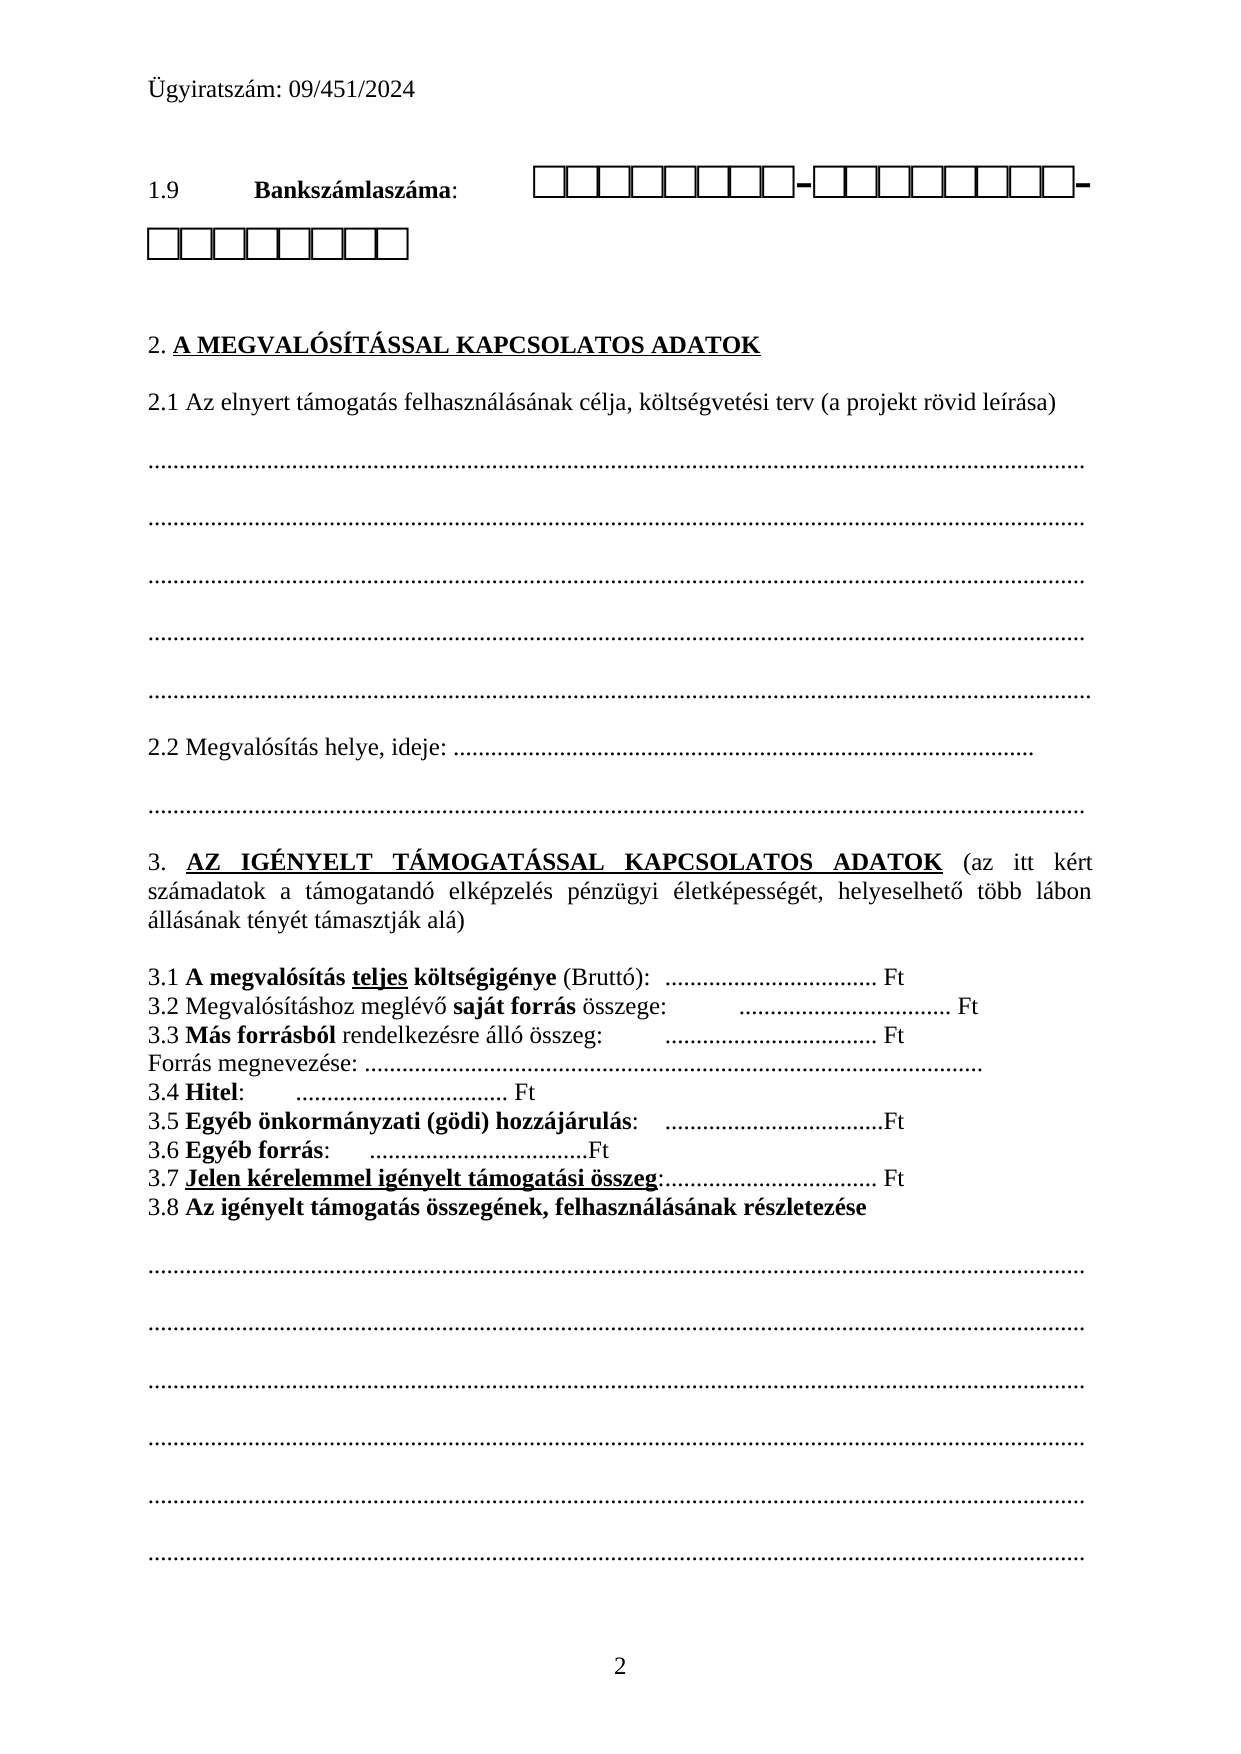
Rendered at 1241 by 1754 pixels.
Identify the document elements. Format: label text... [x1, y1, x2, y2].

text 3.8 Az igényelt támogatás összegének, felhasználásának részletezése [148, 1192, 1093, 1221]
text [148, 1537, 1093, 1566]
text 3.7 Jelen kérelemmel igényelt támogatási összeg: .................................. Ft [148, 1163, 1093, 1192]
text 2.1 Az elnyert támogatás felhasználásának célja, költségvetési terv (a projekt rövid leírása) [148, 387, 1093, 416]
text ....................................................................................................................................................... [148, 675, 1093, 703]
text 2. A MEGVALÓSÍTÁSSAL KAPCSOLATOS ADATOK [148, 330, 1093, 358]
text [148, 1480, 1093, 1508]
text Forrás megnevezése: ................................................................................................... [148, 1048, 1093, 1077]
text 3.3 Más forrásból rendelkezésre álló összeg: .................................. Ft [148, 1020, 1093, 1048]
text 3.6 Egyéb forrás: ...................................Ft [148, 1135, 1093, 1163]
text 3.5 Egyéb önkormányzati (gödi) hozzájárulás: ...................................Ft [148, 1106, 1093, 1135]
text 1.9 Bankszámlaszáma: □□□□□□□□-□□□□□□□□-□□□□□□□□ [148, 148, 1093, 272]
text 3.1 A megvalósítás teljes költségigénye (Bruttó): .................................. Ft [148, 962, 1093, 991]
text 3.2 Megvalósításhoz meglévő saját forrás összege: .................................. Ft [148, 991, 1093, 1020]
text 3.4 Hitel: .................................. Ft [148, 1077, 1093, 1106]
text 2.2 Megvalósítás helye, ideje: ............................................................................................. [148, 732, 1093, 761]
text 3. AZ IGÉNYELT TÁMOGATÁSSAL KAPCSOLATOS ADATOK (az itt kért számadatok a támogatandó elképzelés pénzügyi életképességét, helyeselhető több lábon állásának tényét támasztják alá) [148, 847, 1093, 933]
